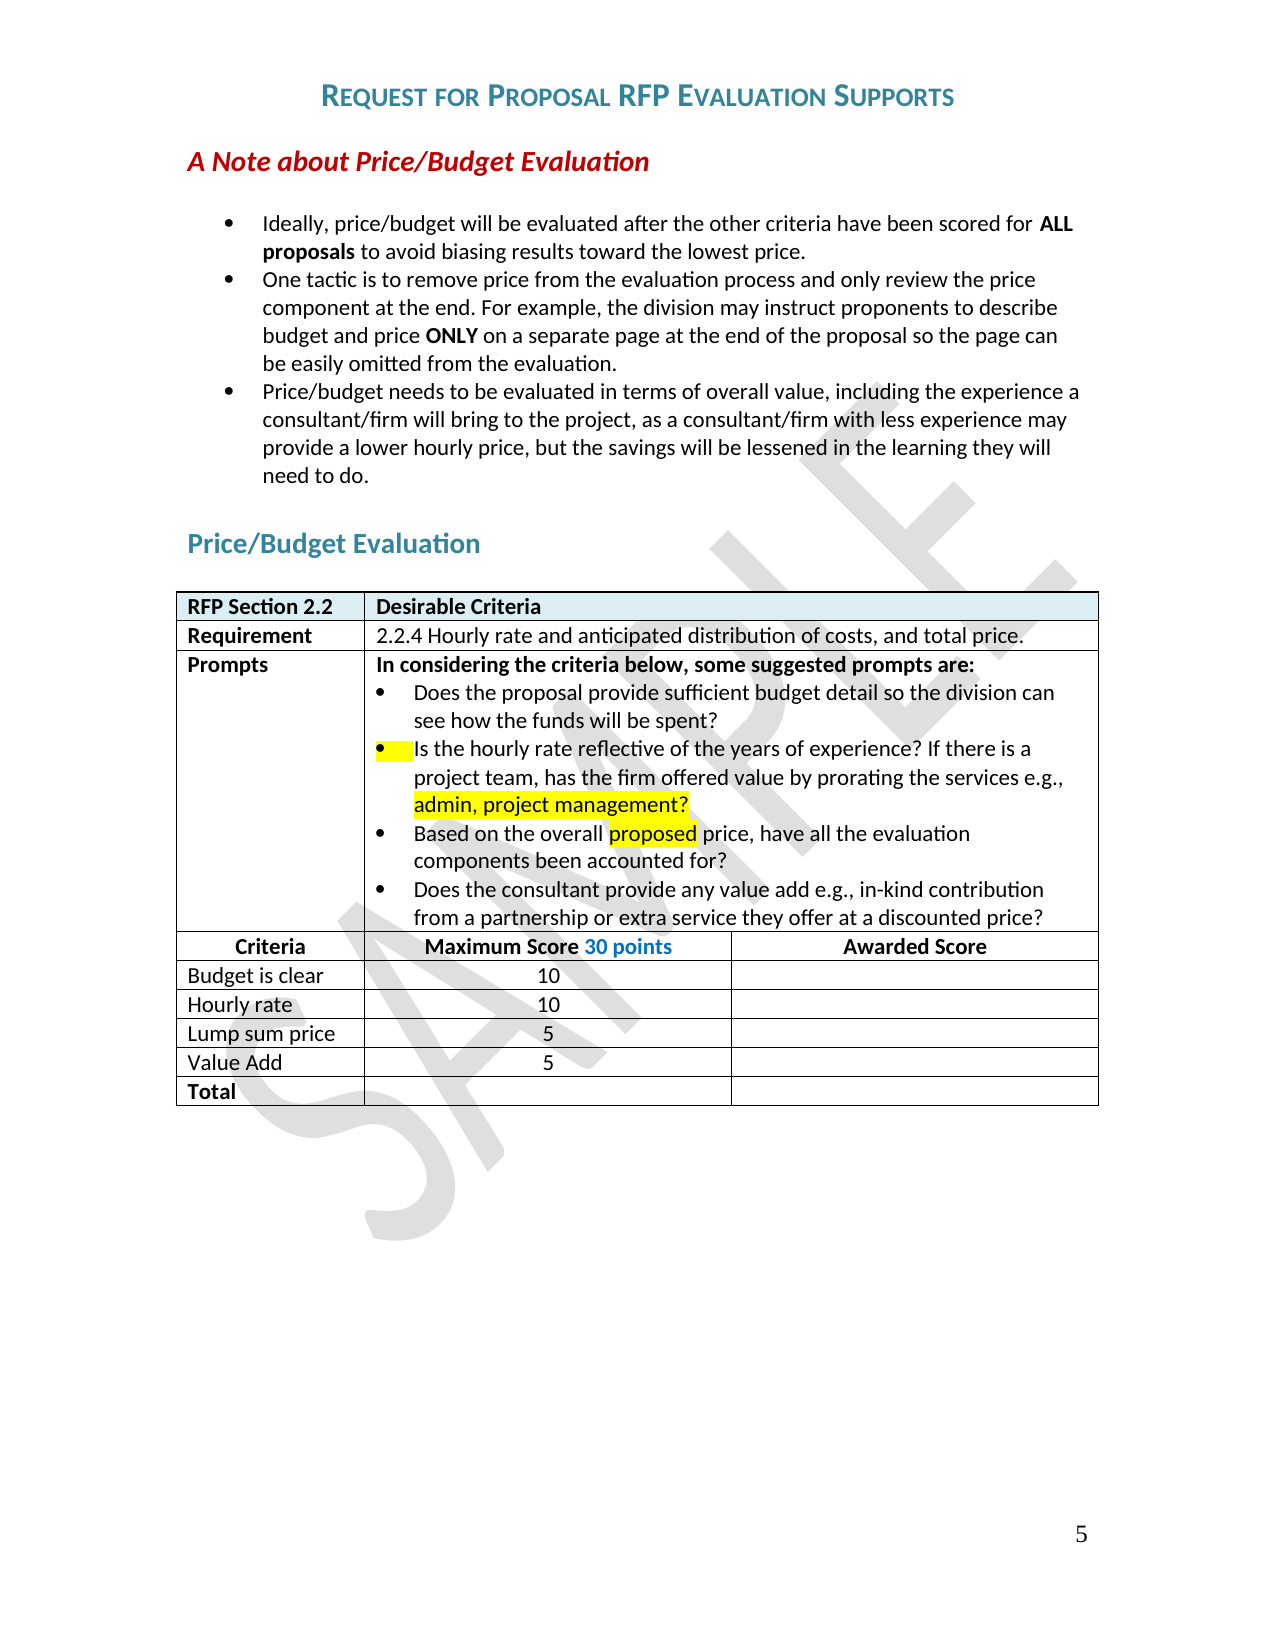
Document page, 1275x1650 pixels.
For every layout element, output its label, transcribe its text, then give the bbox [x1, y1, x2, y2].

table_cell [365, 1077, 731, 1105]
table_cell 2.2.4 Hourly rate and anticipated distribution of costs, and total price. [365, 621, 1098, 649]
table_cell Value Add [177, 1048, 364, 1076]
table_header Desirable Criteria [365, 593, 1098, 620]
list Price/budget needs to be evaluated in terms of overall value, including the experience a consultant/firm will bring to the project, as a consultant/firm with less experience may provide a lower hourly price, but the savings will be lessened in the learning they will need to do. [225, 377, 1087, 489]
table_cell Criteria [177, 932, 364, 960]
table_cell [732, 961, 1098, 989]
table_cell 10 [365, 990, 731, 1018]
table_cell [732, 1048, 1098, 1076]
table_cell Budget is clear [177, 961, 364, 989]
table_cell Hourly rate [177, 990, 364, 1018]
table_cell Maximum Score 30 points [365, 932, 731, 960]
table_cell 5 [365, 1048, 731, 1076]
table_cell Requirement [177, 621, 364, 649]
table_cell Prompts [177, 651, 364, 931]
table_cell [732, 1077, 1098, 1105]
table_cell Total [177, 1077, 364, 1105]
list One tactic is to remove price from the evaluation process and only review the price component at the end. For example, the division may instruct proponents to describe budget and price ONLY on a separate page at the end of the proposal so the page can be easily omitted from the evaluation. [225, 265, 1087, 377]
table_cell Awarded Score [732, 932, 1098, 960]
subtitle Price/Budget Evaluation [187, 525, 1087, 561]
table_cell Lump sum price [177, 1019, 364, 1047]
text A Note about Price/Budget Evaluation [187, 143, 1087, 179]
table_cell 5 [365, 1019, 731, 1047]
table_cell [732, 1019, 1098, 1047]
list Ideally, price/budget will be evaluated after the other criteria have been scored for ALL proposals to avoid biasing results toward the lowest price. [225, 209, 1087, 265]
table_header RFP Section 2.2 [177, 593, 364, 620]
table_cell In considering the criteria below, some suggested prompts are: Does the proposal provide sufficient budget detail so the division can see how the funds will be spent? Is the hourly rate reflective of the years of experience? If there is a project team, has the firm offered value by prorating the services e.g., admin, project management? Based on the overall proposed price, have all the evaluation components been accounted for? Does the consultant provide any value add e.g., in-kind contribution from a partnership or extra service they offer at a discounted price? [365, 651, 1098, 931]
table_cell 10 [365, 961, 731, 989]
table_cell [732, 990, 1098, 1018]
